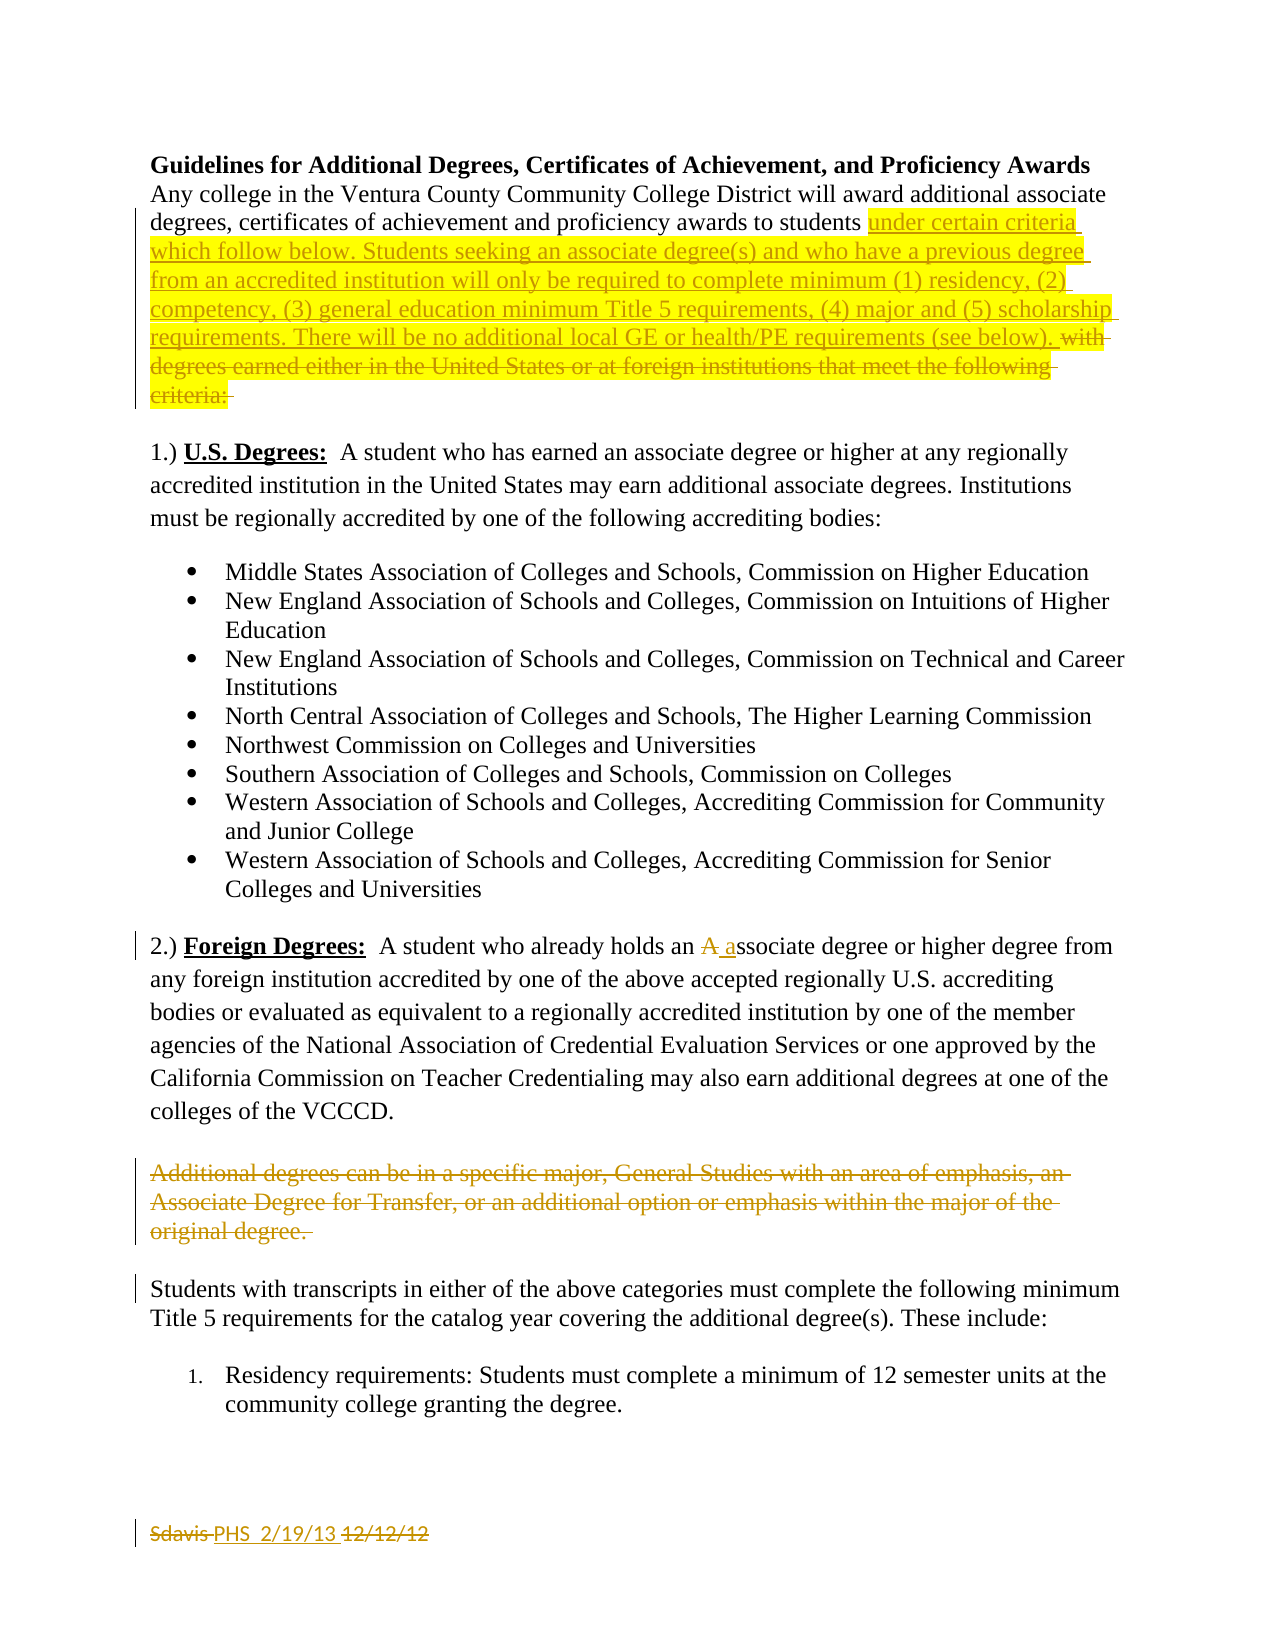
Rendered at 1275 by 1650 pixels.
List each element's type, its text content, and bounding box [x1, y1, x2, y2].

list Residency requirements: Students must complete a minimum of 12 semester units at the community college granting the degree. [187, 1361, 1125, 1418]
text Students with transcripts in either of the above categories must complete the following minimum Title 5 requirements for the catalog year covering the additional degree(s). These include: [150, 1274, 1125, 1331]
list Middle States Association of Colleges and Schools, Commission on Higher Education [187, 557, 1125, 586]
list Northwest Commission on Colleges and Universities [187, 730, 1125, 759]
list North Central Association of Colleges and Schools, The Higher Learning Commission [187, 701, 1125, 730]
list Western Association of Schools and Colleges, Accrediting Commission for Senior Colleges and Universities [187, 845, 1125, 902]
text 2.) Foreign Degrees: A student who already holds an ssociate degree or higher degree from any foreign institution accredited by one of the above accepted regionally U.S. accrediting bodies or evaluated as equivalent to a regionally accredited institution by one of the member agencies of the National Association of Credential Evaluation Services or one approved by the California Commission on Teacher Credentialing may also earn additional degrees at one of the colleges of the VCCCD. [150, 931, 1125, 1125]
list New England Association of Schools and Colleges, Commission on Technical and Career Institutions [187, 644, 1125, 701]
text 1.) U.S. Degrees: A student who has earned an associate degree or higher at any regionally accredited institution in the United States may earn additional associate degrees. Institutions must be regionally accredited by one of the following accrediting bodies: [150, 437, 1125, 532]
list Southern Association of Colleges and Schools, Commission on Colleges [187, 759, 1125, 787]
list New England Association of Schools and Colleges, Commission on Intuitions of Higher Education [187, 586, 1125, 644]
list Western Association of Schools and Colleges, Accrediting Commission for Community and Junior College [187, 787, 1125, 845]
text Guidelines for Additional Degrees, Certificates of Achievement, and Proficiency Awards Any college in the Ventura County Community College District will award additional associate degrees, certificates of achievement and proficiency awards to students [150, 150, 1125, 409]
